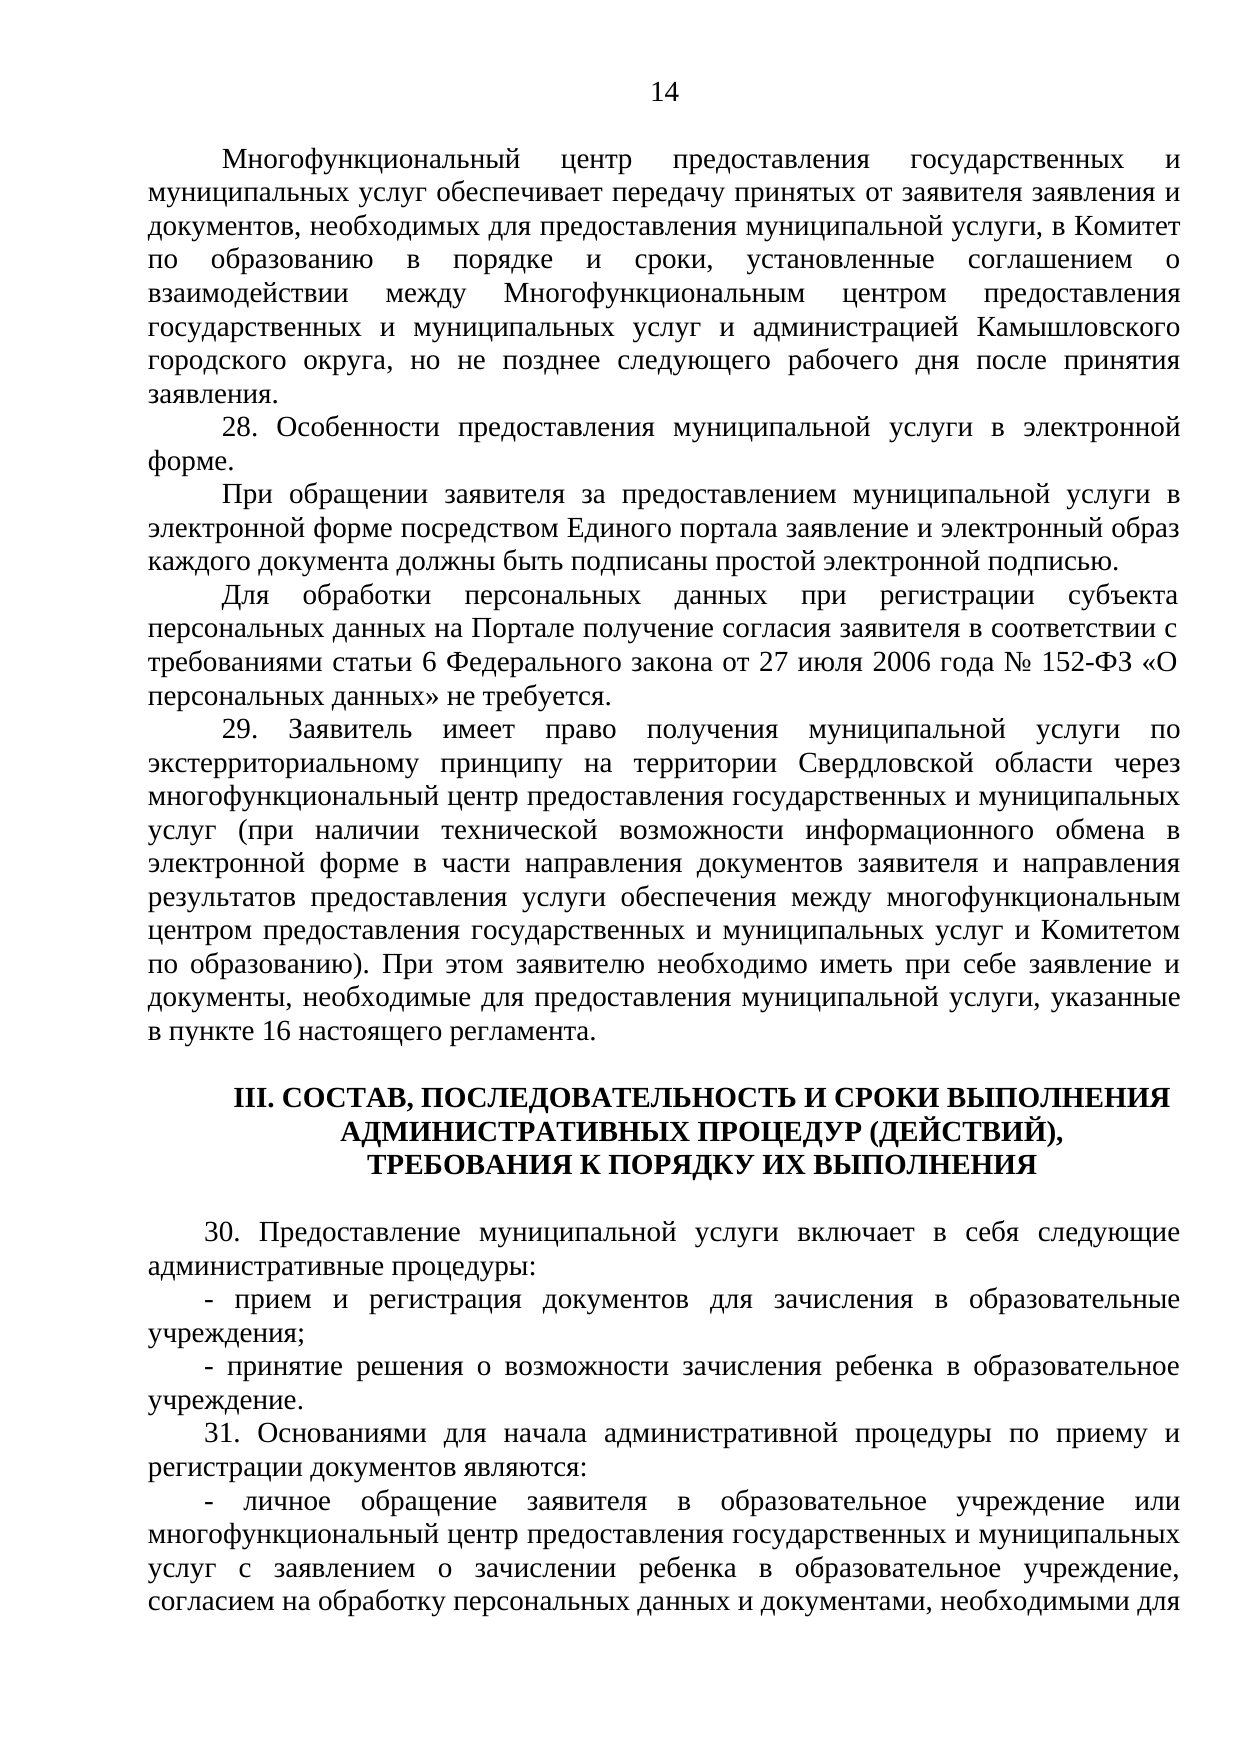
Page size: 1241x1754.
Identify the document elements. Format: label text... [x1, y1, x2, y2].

text 29. Заявитель имеет право получения муниципальной услуги по экстерриториальному принципу на территории Свердловской области через многофункциональный центр предоставления государственных и муниципальных услуг (при наличии технической возможности информационного обмена в электронной форме в части направления документов заявителя и направления результатов предоставления услуги обеспечения между многофункциональным центром предоставления государственных и муниципальных услуг и Комитетом по образованию). При этом заявителю необходимо иметь при себе заявление и документы, необходимые для предоставления муниципальной услуги, указанные в пункте 16 настоящего регламента. [148, 711, 1181, 1047]
text 28. Особенности предоставления муниципальной услуги в электронной форме. [148, 409, 1181, 476]
text Многофункциональный центр предоставления государственных и муниципальных услуг обеспечивает передачу принятых от заявителя заявления и документов, необходимых для предоставления муниципальной услуги, в Комитет по образованию в порядке и сроки, установленные соглашением о взаимодействии между Многофункциональным центром предоставления государственных и муниципальных услуг и администрацией Камышловского городского округа, но не позднее следующего рабочего дня после принятия заявления. [148, 141, 1181, 409]
text 30. Предоставление муниципальной услуги включает в себя следующие административные процедуры: [148, 1214, 1181, 1281]
text Для обработки персональных данных при регистрации субъекта персональных данных на Портале получение согласия заявителя в соответствии с требованиями статьи 6 Федерального закона от 27 июля 2006 года № 152-ФЗ «О персональных данных» не требуется. [148, 577, 1179, 711]
text При обращении заявителя за предоставлением муниципальной услуги в электронной форме посредством Единого портала заявление и электронный образ каждого документа должны быть подписаны простой электронной подписью. [148, 476, 1181, 577]
text - принятие решения о возможности зачисления ребенка в образовательное учреждение. [148, 1348, 1181, 1416]
text ТРЕБОВАНИЯ К ПОРЯДКУ ИХ ВЫПОЛНЕНИЯ [148, 1147, 1181, 1181]
text 31. Основаниями для начала административной процедуры по приему и регистрации документов являются: [148, 1416, 1181, 1483]
text - прием и регистрация документов для зачисления в образовательные учреждения; [148, 1281, 1181, 1348]
text III. СОСТАВ, ПОСЛЕДОВАТЕЛЬНОСТЬ И СРОКИ ВЫПОЛНЕНИЯ [148, 1080, 1181, 1114]
text АДМИНИСТРАТИВНЫХ ПРОЦЕДУР (ДЕЙСТВИЙ), [148, 1114, 1181, 1147]
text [148, 1483, 1181, 1617]
